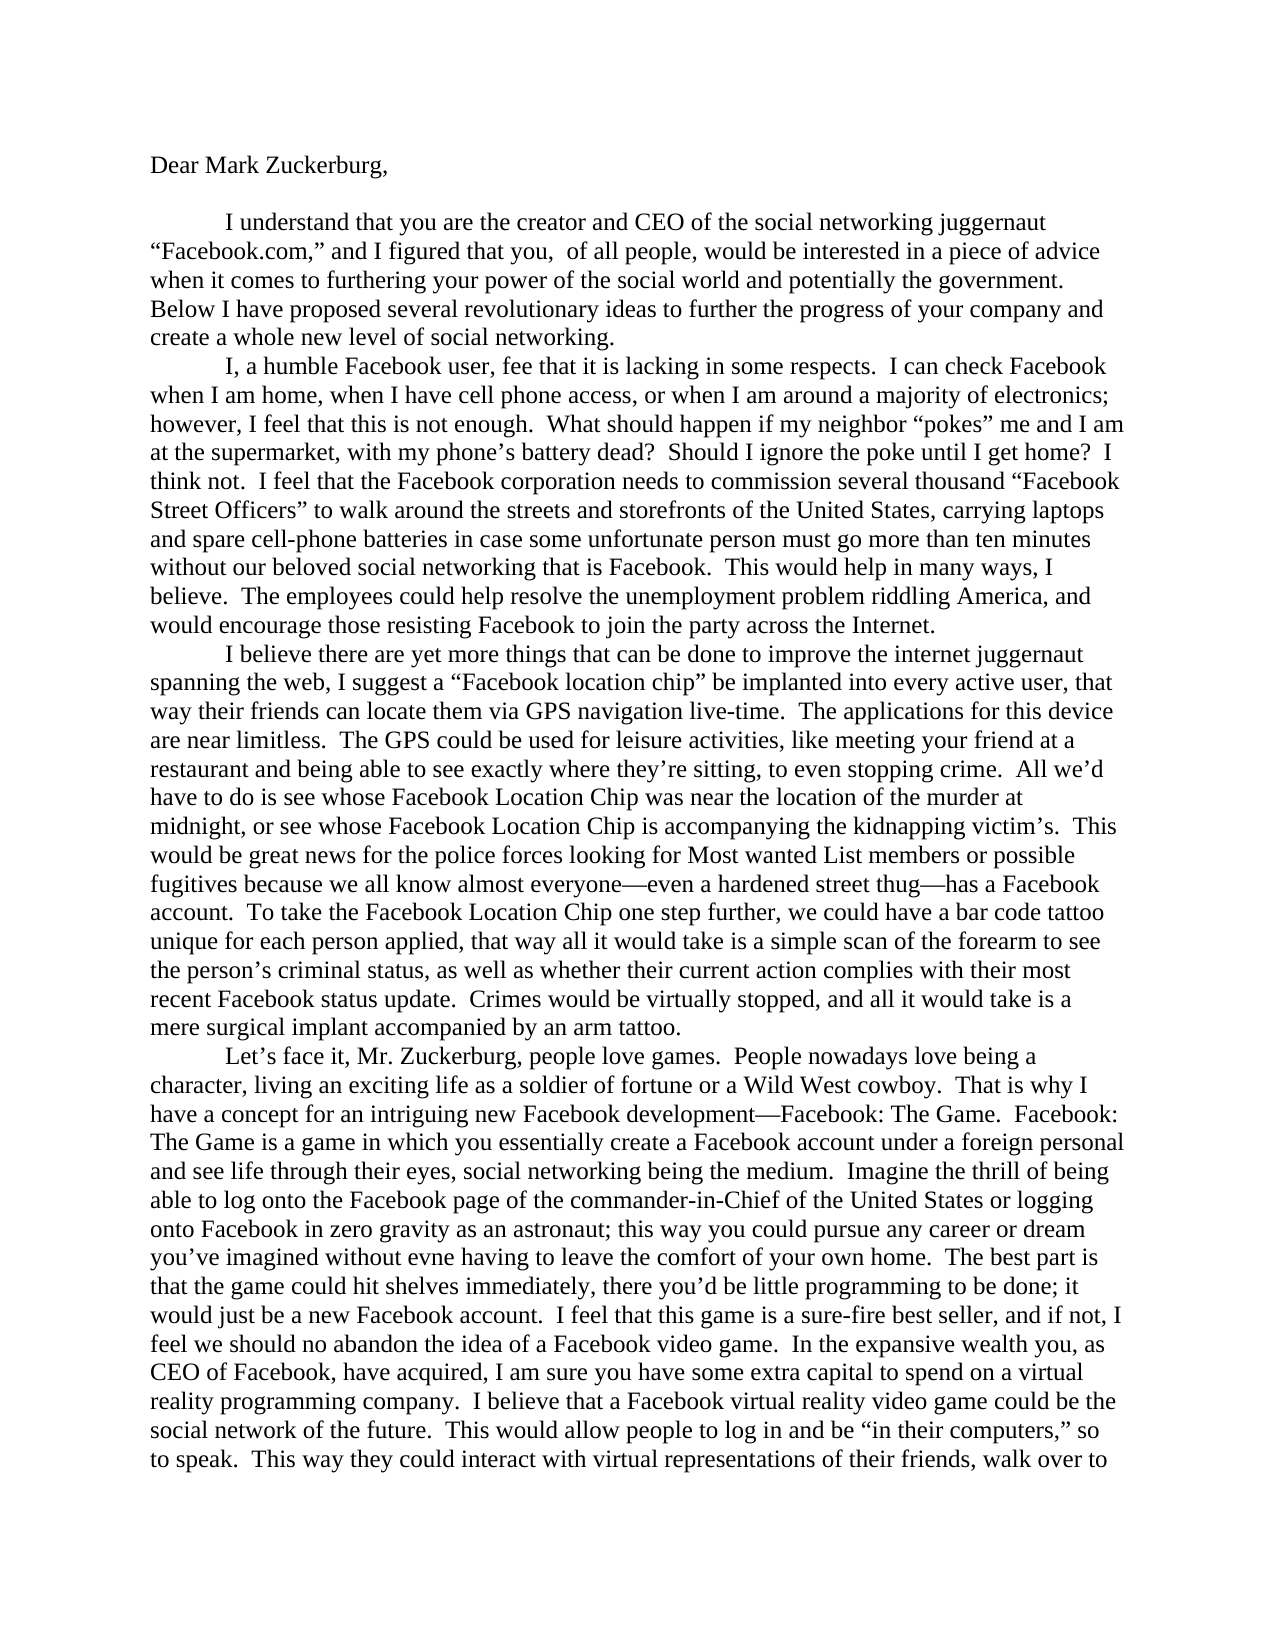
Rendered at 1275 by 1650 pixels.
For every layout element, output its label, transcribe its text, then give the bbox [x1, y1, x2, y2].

text I, a humble Facebook user, fee that it is lacking in some respects. I can check Facebook when I am home, when I have cell phone access, or when I am around a majority of electronics; however, I feel that this is not enough. What should happen if my neighbor “pokes” me and I am at the supermarket, with my phone’s battery dead? Should I ignore the poke until I get home? I think not. I feel that the Facebook corporation needs to commission several thousand “Facebook Street Officers” to walk around the streets and storefronts of the United States, carrying laptops and spare cell-phone batteries in case some unfortunate person must go more than ten minutes without our beloved social networking that is Facebook. This would help in many ways, I believe. The employees could help resolve the unemployment problem riddling America, and would encourage those resisting Facebook to join the party across the Internet. [150, 351, 1125, 639]
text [150, 1041, 1125, 1472]
text Dear Mark Zuckerburg, [150, 150, 1125, 179]
text I understand that you are the creator and CEO of the social networking juggernaut “Facebook.com,” and I figured that you, of all people, would be interested in a piece of advice when it comes to furthering your power of the social world and potentially the government. Below I have proposed several revolutionary ideas to further the progress of your company and create a whole new level of social networking. [150, 207, 1125, 351]
text I believe there are yet more things that can be done to improve the internet juggernaut spanning the web, I suggest a “Facebook location chip” be implanted into every active user, that way their friends can locate them via GPS navigation live-time. The applications for this device are near limitless. The GPS could be used for leisure activities, like meeting your friend at a restaurant and being able to see exactly where they’re sitting, to even stopping crime. All we’d have to do is see whose Facebook Location Chip was near the location of the murder at midnight, or see whose Facebook Location Chip is accompanying the kidnapping victim’s. This would be great news for the police forces looking for Most wanted List members or possible fugitives because we all know almost everyone—even a hardened street thug—has a Facebook account. To take the Facebook Location Chip one step further, we could have a bar code tattoo unique for each person applied, that way all it would take is a simple scan of the forearm to see the person’s criminal status, as well as whether their current action complies with their most recent Facebook status update. Crimes would be virtually stopped, and all it would take is a mere surgical implant accompanied by an arm tattoo. [150, 639, 1125, 1041]
